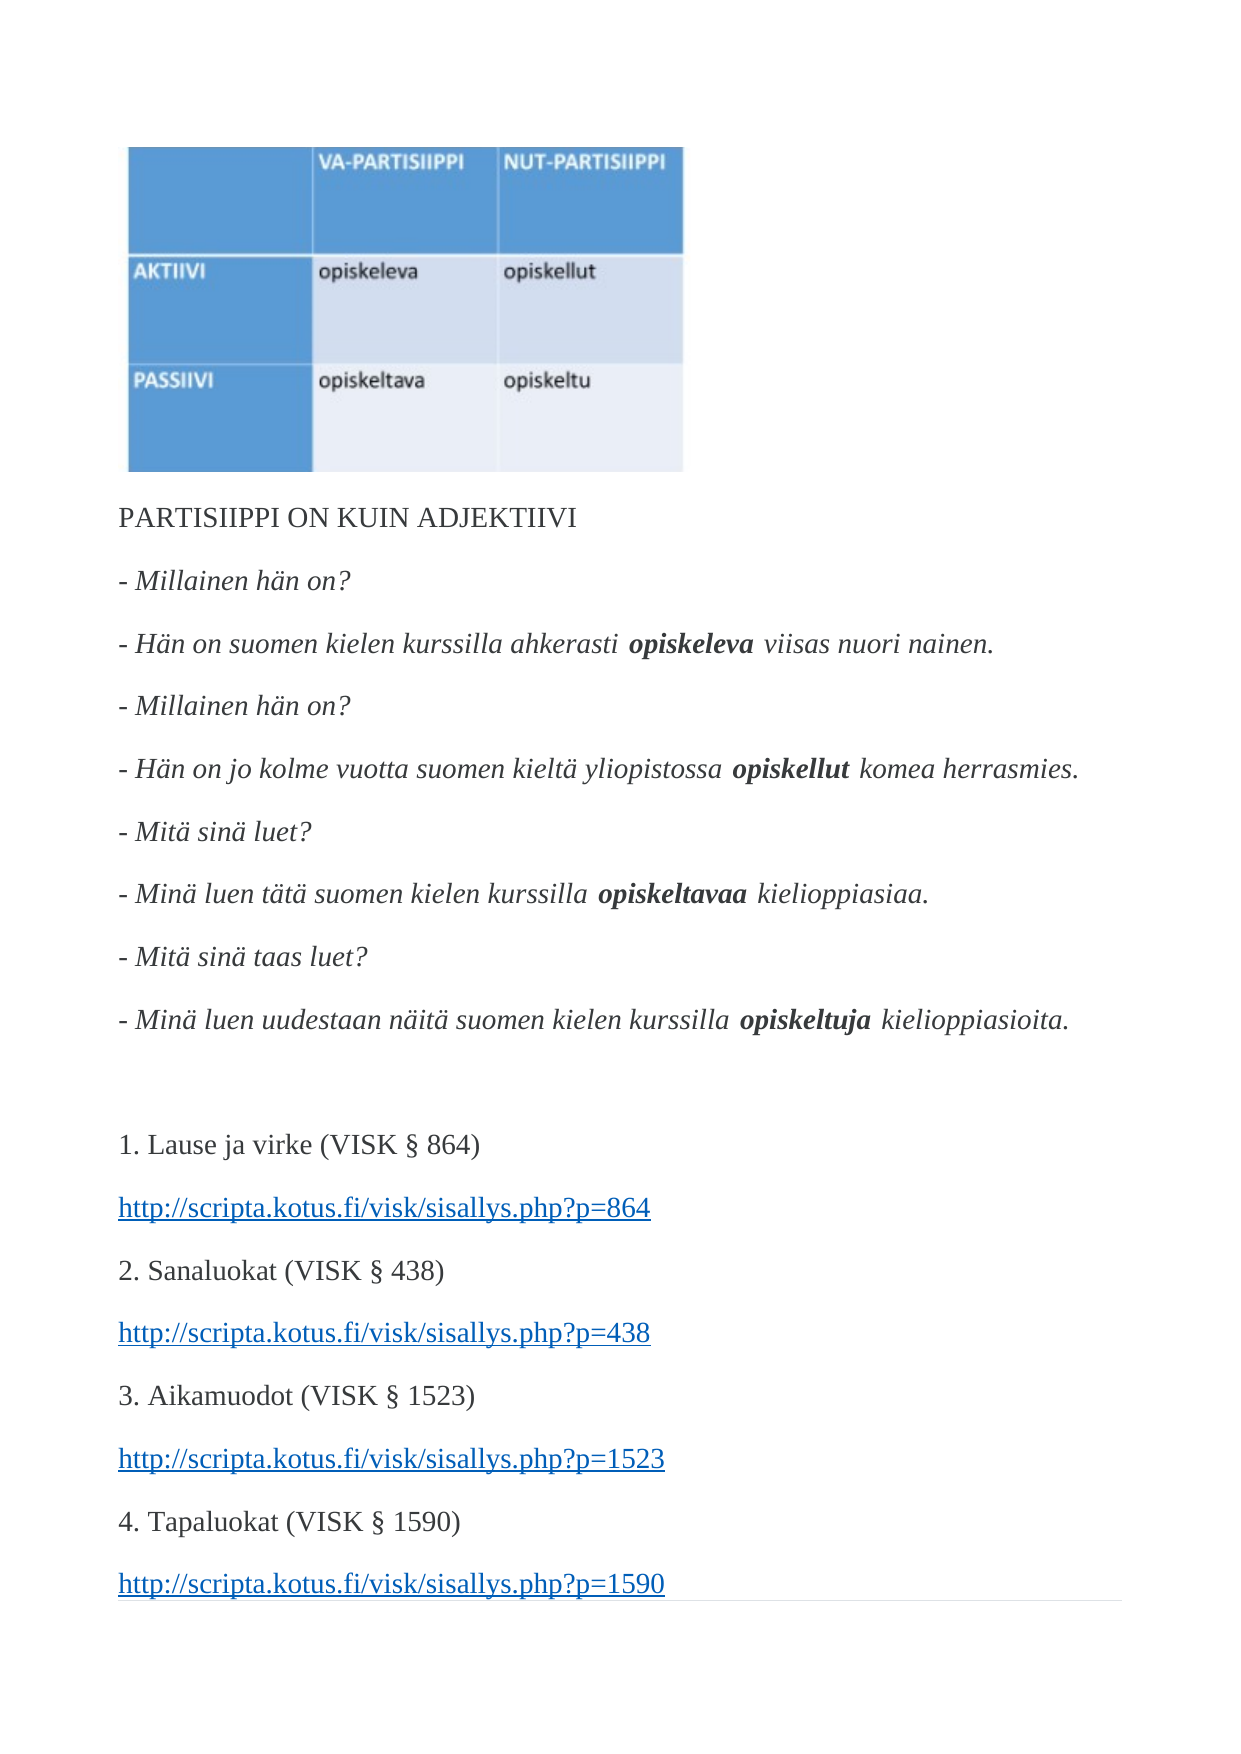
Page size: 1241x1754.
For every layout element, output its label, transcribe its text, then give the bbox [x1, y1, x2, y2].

text http://scripta.kotus.fi/visk/sisallys.php?p=1590 [118, 1566, 1122, 1600]
text - Mitä sinä taas luet? [118, 939, 1122, 973]
text - Minä luen uudestaan näitä suomen kielen kurssilla opiskeltuja kielioppiasioita. [118, 1002, 1122, 1036]
text 4. Tapaluokat (VISK § 1590) [118, 1504, 1122, 1537]
text http://scripta.kotus.fi/visk/sisallys.php?p=864 [118, 1190, 1122, 1224]
picture [118, 147, 690, 472]
text http://scripta.kotus.fi/visk/sisallys.php?p=1523 [118, 1441, 1122, 1474]
text 2. Sanaluokat (VISK § 438) [118, 1253, 1122, 1286]
text 3. Aikamuodot (VISK § 1523) [118, 1378, 1122, 1412]
text - Minä luen tätä suomen kielen kurssilla opiskeltavaa kielioppiasiaa. [118, 877, 1122, 910]
text http://scripta.kotus.fi/visk/sisallys.php?p=438 [118, 1316, 1122, 1349]
text - Hän on suomen kielen kurssilla ahkerasti opiskeleva viisas nuori nainen. [118, 626, 1122, 659]
text - Mitä sinä luet? [118, 814, 1122, 847]
text - Millainen hän on? [118, 563, 1122, 597]
text PARTISIIPPI ON KUIN ADJEKTIIVI [118, 500, 1122, 534]
text - Hän on jo kolme vuotta suomen kieltä yliopistossa opiskellut komea herrasmies. [118, 751, 1122, 785]
text 1. Lause ja virke (VISK § 864) [118, 1127, 1122, 1161]
text - Millainen hän on? [118, 688, 1122, 722]
